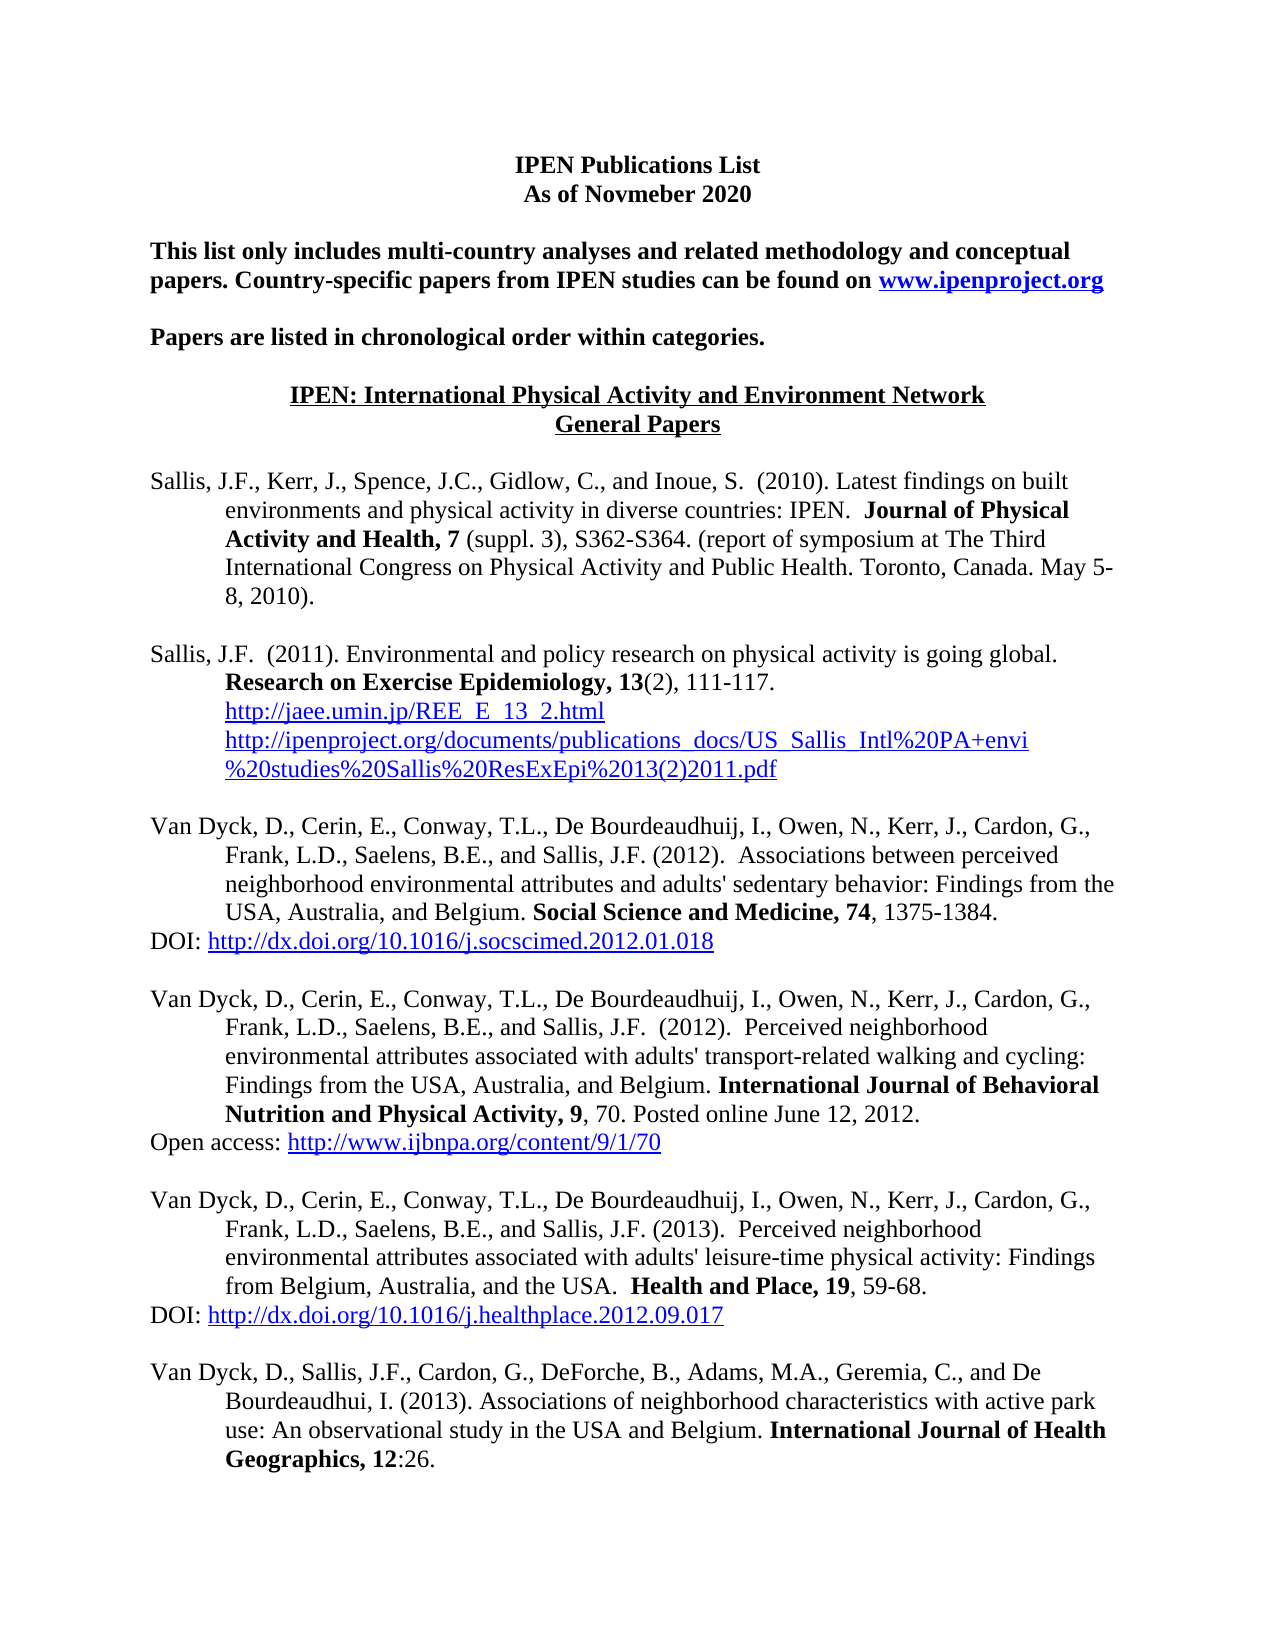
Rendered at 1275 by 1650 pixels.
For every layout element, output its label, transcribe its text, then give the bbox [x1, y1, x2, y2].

text Open access: http://www.ijbnpa.org/content/9/1/70 [150, 1127, 1125, 1156]
text Sallis, J.F. (2011). Environmental and policy research on physical activity is going global. Research on Exercise Epidemiology, 13(2), 111-117. [150, 639, 1125, 696]
text DOI: http://dx.doi.org/10.1016/j.socscimed.2012.01.018 [150, 926, 1125, 955]
text Papers are listed in chronological order within categories. [150, 322, 1125, 351]
text As of Novmeber 2020 [150, 179, 1125, 207]
text http://jaee.umin.jp/REE_E_13_2.html [150, 696, 1125, 725]
text IPEN Publications List [150, 150, 1125, 179]
text General Papers [150, 409, 1125, 437]
text This list only includes multi-country analyses and related methodology and conceptual papers. Country-specific papers from IPEN studies can be found on www.ipenproject.org [150, 236, 1125, 294]
text Van Dyck, D., Cerin, E., Conway, T.L., De Bourdeaudhuij, I., Owen, N., Kerr, J., Cardon, G., Frank, L.D., Saelens, B.E., and Sallis, J.F. (2012). Perceived neighborhood environmental attributes associated with adults' transport-related walking and cycling: Findings from the USA, Australia, and Belgium. International Journal of Behavioral Nutrition and Physical Activity, 9, 70. Posted online June 12, 2012. [150, 984, 1125, 1127]
text Sallis, J.F., Kerr, J., Spence, J.C., Gidlow, C., and Inoue, S. (2010). Latest findings on built environments and physical activity in diverse countries: IPEN. Journal of Physical Activity and Health, 7 (suppl. 3), S362-S364. (report of symposium at The Third International Congress on Physical Activity and Public Health. Toronto, Canada. May 5-8, 2010). [150, 466, 1125, 610]
text DOI: http://dx.doi.org/10.1016/j.healthplace.2012.09.017 [150, 1300, 1125, 1329]
text IPEN: International Physical Activity and Environment Network [150, 380, 1125, 409]
text http://ipenproject.org/documents/publications_docs/US_Sallis_Intl%20PA+envi%20studies%20Sallis%20ResExEpi%2013(2)2011.pdf [150, 725, 1125, 782]
text Van Dyck, D., Cerin, E., Conway, T.L., De Bourdeaudhuij, I., Owen, N., Kerr, J., Cardon, G., Frank, L.D., Saelens, B.E., and Sallis, J.F. (2012). Associations between perceived neighborhood environmental attributes and adults' sedentary behavior: Findings from the USA, Australia, and Belgium. Social Science and Medicine, 74, 1375-1384. [150, 811, 1125, 926]
text Van Dyck, D., Sallis, J.F., Cardon, G., DeForche, B., Adams, M.A., Geremia, C., and De Bourdeaudhui, I. (2013). Associations of neighborhood characteristics with active park use: An observational study in the USA and Belgium. International Journal of Health Geographics, 12:26. [150, 1357, 1125, 1472]
text Van Dyck, D., Cerin, E., Conway, T.L., De Bourdeaudhuij, I., Owen, N., Kerr, J., Cardon, G., Frank, L.D., Saelens, B.E., and Sallis, J.F. (2013). Perceived neighborhood environmental attributes associated with adults' leisure-time physical activity: Findings from Belgium, Australia, and the USA. Health and Place, 19, 59-68. [150, 1185, 1125, 1300]
